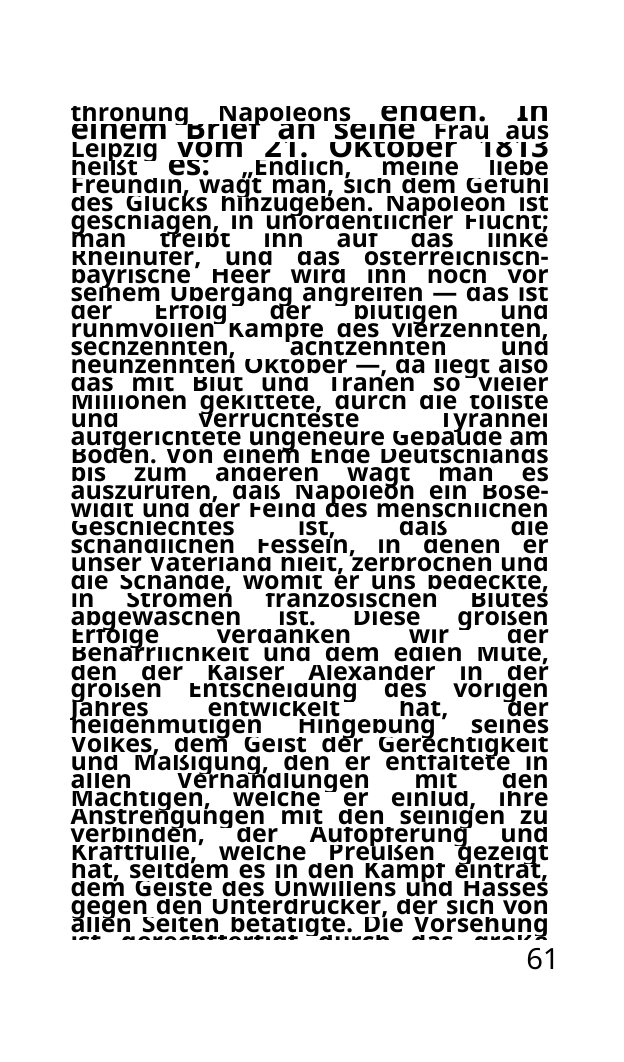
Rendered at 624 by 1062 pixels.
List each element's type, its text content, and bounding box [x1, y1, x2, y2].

text thronung Napoleons enden. In einem Brief an seine Frau aus Leipzig vom 21. Oktober 1813 heißt es: „Endlich, meine liebe Freundin, wagt man, sich dem Gefühl des Glücks hinzugeben. Napoleon ist geschlagen, in unordentlicher Flucht; man treibt ihn auf das linke Rheinufer, und das österreichisch-bayrische Heer wird ihn noch vor seinem Übergang angreifen — das ist der Erfolg der blutigen und ruhmvollen Kämpfe des vierzehnten, sechzehnten, achtzehnten und neunzehnten Oktober —, da liegt also das mit Blut und Tränen so vieler Millionen gekittete, durch die tollste und verruchteste Tyrannei aufgerichtete ungeheure Gebäude am Boden. Von einem Ende Deutschlands bis zum anderen wagt man es auszurufen, daß Napoleon ein Böse- widit und der Feind des menschlichen Geschlechtes ist, daß die schändlichen Fesseln, in denen er unser Vaterland hielt, zerbrochen und die Schande, womit er uns bedeckte, in Strömen französischen Blutes abgewaschen ist. Diese großen Erfolge verdanken wir der Beharrlichkeit und dem edlen Mute, den der Kaiser Alexander in der großen Entscheidung des vorigen Jahres entwickelt hat, der heldenmütigen Hingebung seines Volkes, dem Geist der Gerechtigkeit und Mäßigung, den er entfaltete in allen Verhandlungen mit den Mächtigen, welche er einlud, ihre Anstrengungen mit den seinigen zu verbinden, der Aufopferung und Kraftfülle, welche Preußen gezeigt hat, seitdem es in den Kampf eintrat, dem Geiste des Unwillens und Hasses gegen den Unterdrücker, der sich von allen Seiten betätigte. Die Vorsehung ist gerechtfertigt durch das große Gericht, das sie über das Ungeheuer ergehen ließ; seine Verstockung hat ihn zu politischen und militärischen Tollheiten verleitet, die seinen Fall beschleunigt und ihn zum Gespött des Volkes herabwürdigen. Wir verdanken diese großen Resultate nicht dem Einfluß feiger Staatsmänner, elender Fürsten; sie sind hervorgebracht durch zwei blutige, tatenvolle, lorbeer- und tiänenreiche Feldzüge, durch viele blutige Schlachten; und bei Lützen, Bautzen, Teltow, Dresden, Katzbach, Kulm, Dennewitz, Bledin, Leipzig wurde der Samen gestreut zu der schönen Ernte, die uns erwartet, und deren Ertrag wir mit Frömmigkeit, Dankbarkeit gegen die Vorsehung und Mäßigung jetzt genießen dürfen. Die verbündeten Mächte haben mir die Gesamtverwaltung der besetzten Länder gegeben ... ich reise ab, sobald die Heere Frankfurt erreicht haben, in vierzehn Tagen.“ [70, 107, 549, 940]
text 61 [526, 946, 559, 975]
